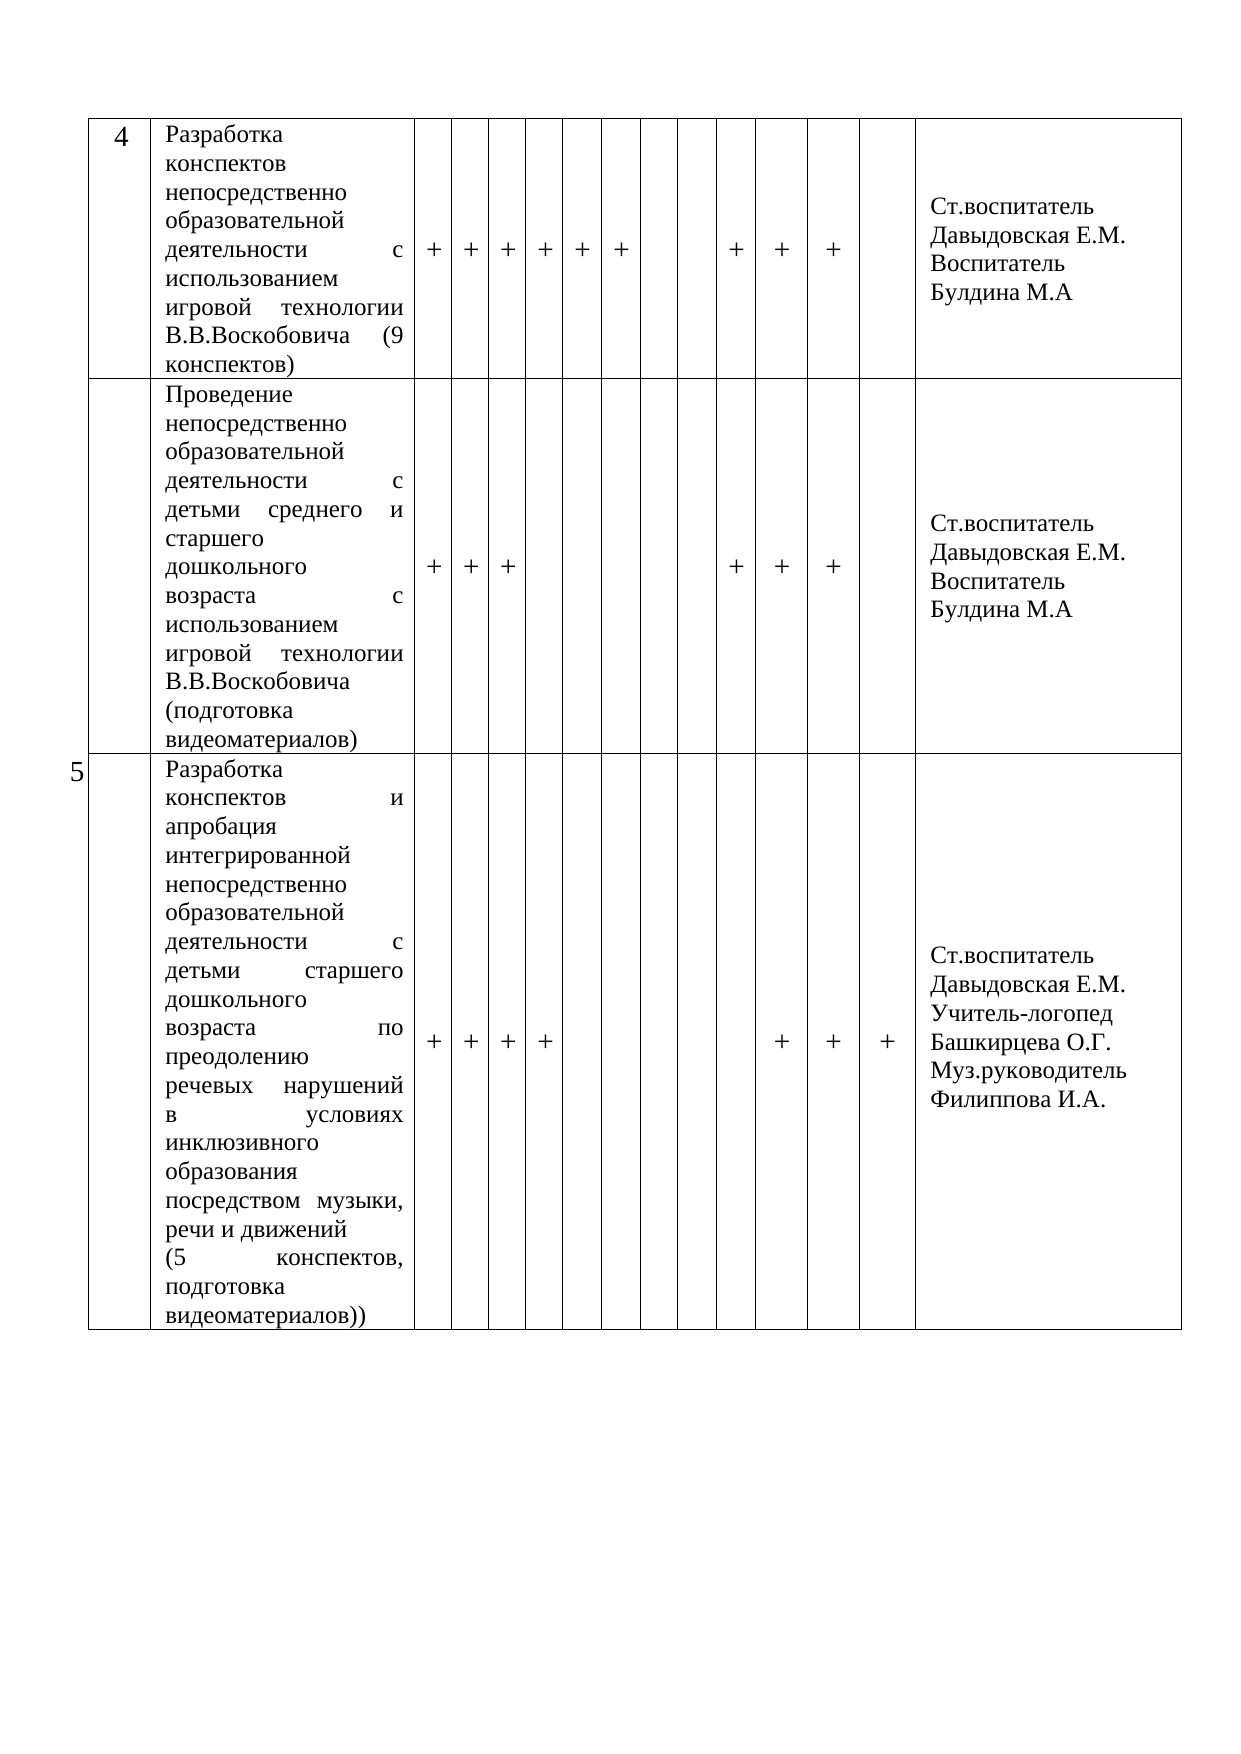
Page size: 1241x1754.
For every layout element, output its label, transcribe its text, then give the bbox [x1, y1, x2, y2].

table_cell 5 [89, 754, 150, 1329]
table_cell Ст.воспитатель Давыдовская Е.М. Воспитатель Булдина М.А [916, 379, 1181, 753]
table_cell [563, 379, 601, 753]
table_cell [89, 379, 150, 753]
table_cell Ст.воспитатель Давыдовская Е.М. Воспитатель Булдина М.А [916, 119, 1181, 378]
table_cell + [602, 119, 640, 378]
table_cell Ст.воспитатель Давыдовская Е.М. Учитель-логопед Башкирцева О.Г. Муз.руководитель Филиппова И.А. [916, 754, 1181, 1329]
table_cell + [808, 379, 859, 753]
table_cell + [489, 379, 525, 753]
table_cell [602, 754, 640, 1329]
table_cell + [489, 754, 525, 1329]
table_cell + [415, 119, 451, 378]
table_cell + [756, 379, 807, 753]
table_cell + [489, 119, 525, 378]
table_cell [641, 379, 677, 753]
table_cell + [860, 754, 915, 1329]
table_cell [860, 119, 915, 378]
table_cell + [452, 379, 488, 753]
table_cell + [717, 379, 755, 753]
table_cell Разработка конспектов и апробация интегрированной непосредственно образовательной деятельности с детьми старшего дошкольного возраста по преодолению речевых нарушений в условиях инклюзивного образования посредством музыки, речи и движений (5 конспектов, подготовка видеоматериалов)) [151, 754, 414, 1329]
table_cell + [717, 119, 755, 378]
table_cell [678, 119, 716, 378]
table_cell + [756, 119, 807, 378]
table_cell + [808, 754, 859, 1329]
table_cell [641, 119, 677, 378]
table_cell + [452, 754, 488, 1329]
table_cell + [808, 119, 859, 378]
table_cell + [526, 119, 562, 378]
table_cell + [415, 754, 451, 1329]
table_cell [563, 754, 601, 1329]
table_cell [678, 379, 716, 753]
table_cell 4 [89, 119, 150, 378]
table_cell + [415, 379, 451, 753]
table_cell Разработка конспектов непосредственно образовательной деятельности с использованием игровой технологии В.В.Воскобовича (9 конспектов) [151, 119, 414, 378]
table_cell + [452, 119, 488, 378]
table_cell [602, 379, 640, 753]
table_cell + [756, 754, 807, 1329]
table_cell + [526, 754, 562, 1329]
table_cell [860, 379, 915, 753]
table_cell [717, 754, 755, 1329]
table_cell + [563, 119, 601, 378]
table_cell [526, 379, 562, 753]
table_cell [678, 754, 716, 1329]
table_cell [641, 754, 677, 1329]
table_cell Проведение непосредственно образовательной деятельности с детьми среднего и старшего дошкольного возраста с использованием игровой технологии В.В.Воскобовича (подготовка видеоматериалов) [151, 379, 414, 753]
